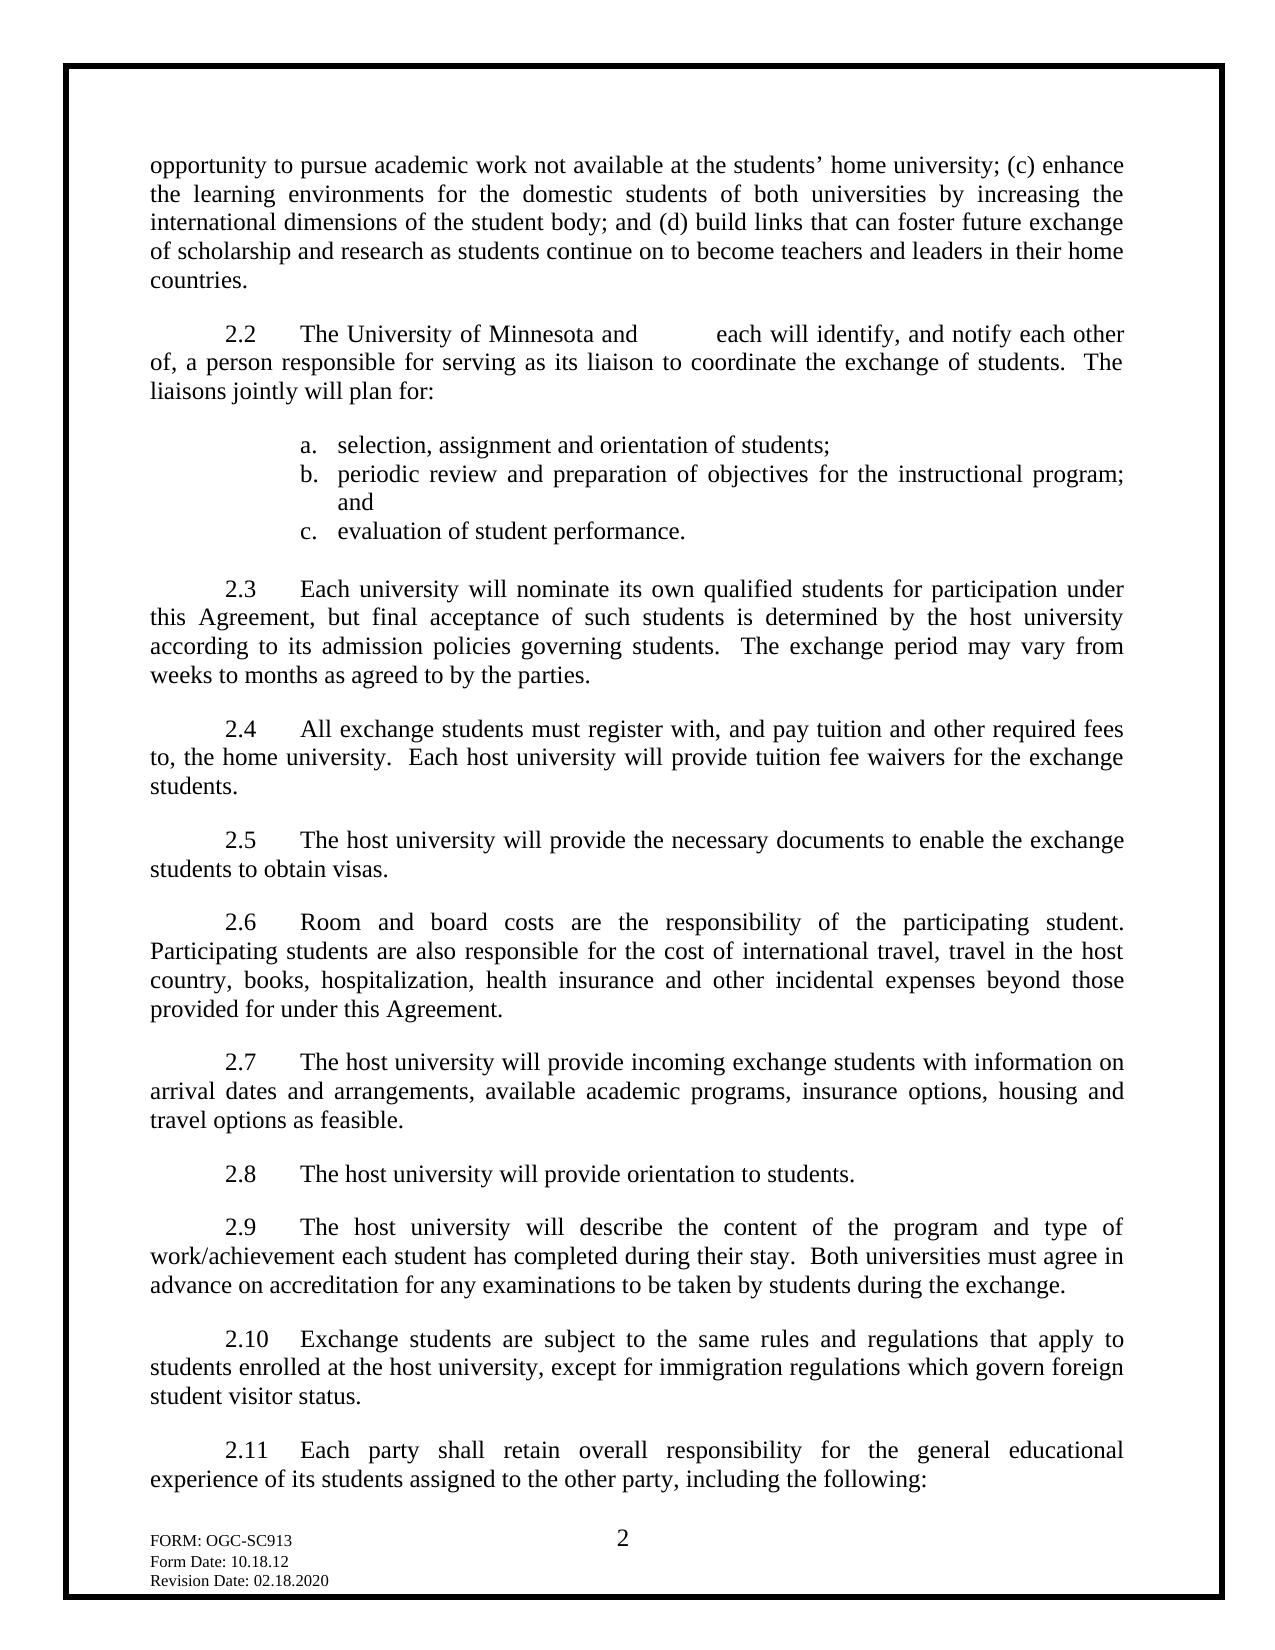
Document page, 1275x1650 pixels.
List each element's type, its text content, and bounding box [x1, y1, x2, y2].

list The host university will describe the content of the program and type of work/achievement each student has completed during their stay. Both universities must agree in advance on accreditation for any examinations to be taken by students during the exchange. [150, 1212, 1125, 1299]
list The host university will provide the necessary documents to enable the exchange students to obtain visas. [150, 825, 1125, 882]
list The University of Minnesota and each will identify, and notify each other of, a person responsible for serving as its liaison to coordinate the exchange of students. The liaisons jointly will plan for: [150, 319, 1125, 405]
list Each party shall retain overall responsibility for the general educational experience of its students assigned to the other party, including the following: [150, 1435, 1125, 1492]
list The host university will provide incoming exchange students with information on arrival dates and arrangements, available academic programs, insurance options, housing and travel options as feasible. [150, 1047, 1125, 1134]
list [150, 150, 1125, 294]
list evaluation of student performance. [300, 516, 1125, 545]
list selection, assignment and orientation of students; [300, 430, 1125, 459]
list The host university will provide orientation to students. [150, 1159, 1125, 1187]
list Each university will nominate its own qualified students for participation under this Agreement, but final acceptance of such students is determined by the host university according to its admission policies governing students. The exchange period may vary from weeks to months as agreed to by the parties. [150, 574, 1125, 689]
list Exchange students are subject to the same rules and regulations that apply to students enrolled at the host university, except for immigration regulations which govern foreign student visitor status. [150, 1324, 1125, 1410]
list periodic review and preparation of objectives for the instructional program; and [300, 459, 1125, 516]
list Room and board costs are the responsibility of the participating student. Participating students are also responsible for the cost of international travel, travel in the host country, books, hospitalization, health insurance and other incidental expenses beyond those provided for under this Agreement. [150, 907, 1125, 1022]
list All exchange students must register with, and pay tuition and other required fees to, the home university. Each host university will provide tuition fee waivers for the exchange students. [150, 714, 1125, 800]
